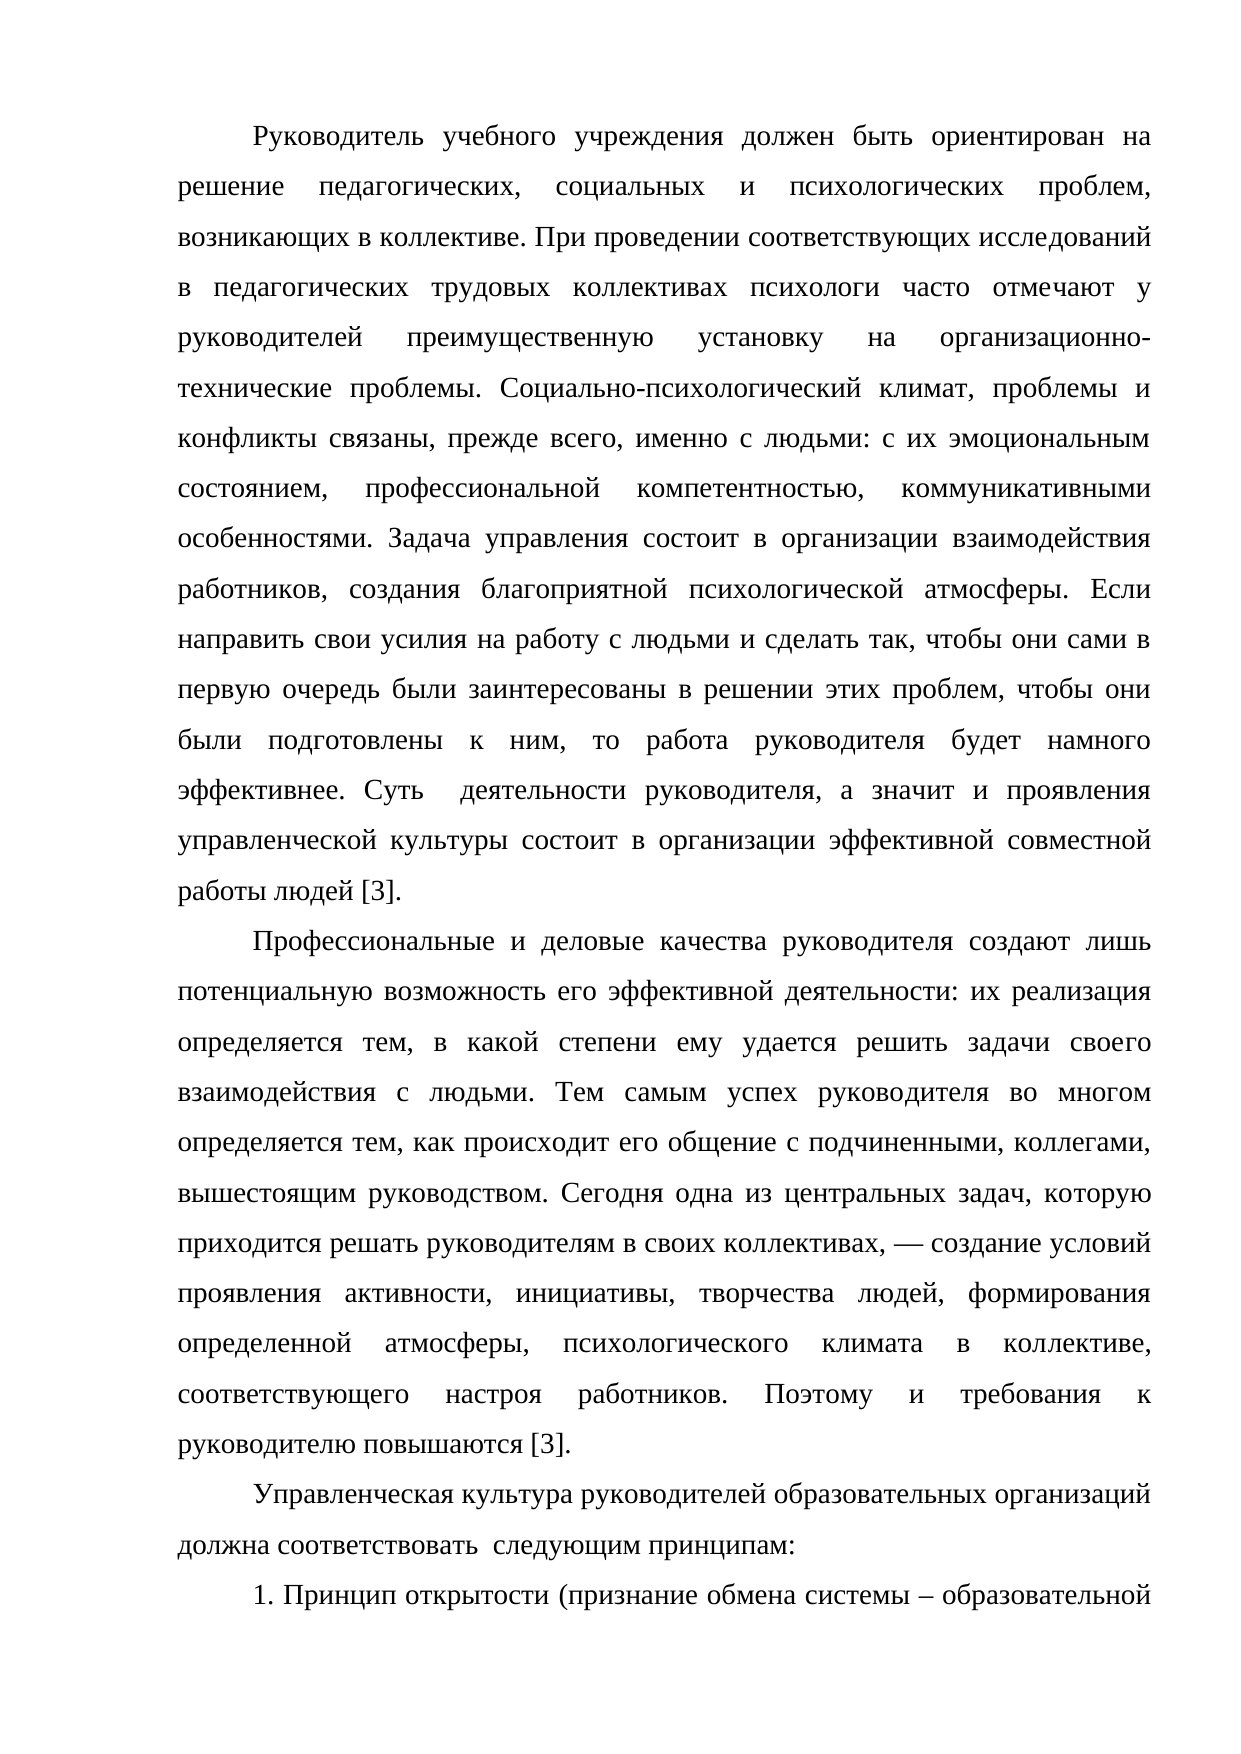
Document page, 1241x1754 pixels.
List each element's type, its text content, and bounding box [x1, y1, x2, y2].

text Профессиональные и деловые качества руководителя создают лишь потенциальную возможность его эффективной деятельности: их реализация определяется тем, в какой степени ему удается решить задачи своего взаимодействия с людьми. Тем самым успех руководителя во многом определяется тем, как происходит его общение с подчиненными, коллегами, вышестоящим руководством. Сегодня одна из центральных задач, которую приходится решать руководителям в своих коллективах, — создание условий проявления активности, инициативы, творчества людей, формирования определенной атмосферы, психологического климата в коллективе, соответствующего настроя работников. Поэтому и требования к руководителю повышаются [3]. [177, 923, 1152, 1460]
text Управленческая культура руководителей образовательных организаций должна соответствовать следующим принципам: [177, 1477, 1152, 1560]
text Руководитель учебного учреждения должен быть ориентирован на решение педагогических, социальных и психологических проблем, возникающих в коллективе. При проведении соответствующих исследований в педагогических трудовых коллективах психологи часто отмечают у руководителей преимущественную установку на организационно-технические проблемы. Социально-психологический климат, проблемы и конфликты связаны, прежде всего, именно с людьми: с их эмоциональным состоянием, профессиональной компетентностью, коммуникативными особенностями. Задача управления состоит в организации взаимодействия работников, создания благоприятной психологической атмосферы. Если направить свои усилия на работу с людьми и сделать так, чтобы они сами в первую очередь были заинтересованы в решении этих проблем, чтобы они были подготовлены к ним, то работа руководителя будет намного эффективнее. Суть деятельности руководителя, а значит и проявления управленческой культуры состоит в организации эффективной совместной работы людей [3]. [177, 118, 1152, 906]
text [177, 1577, 1152, 1611]
